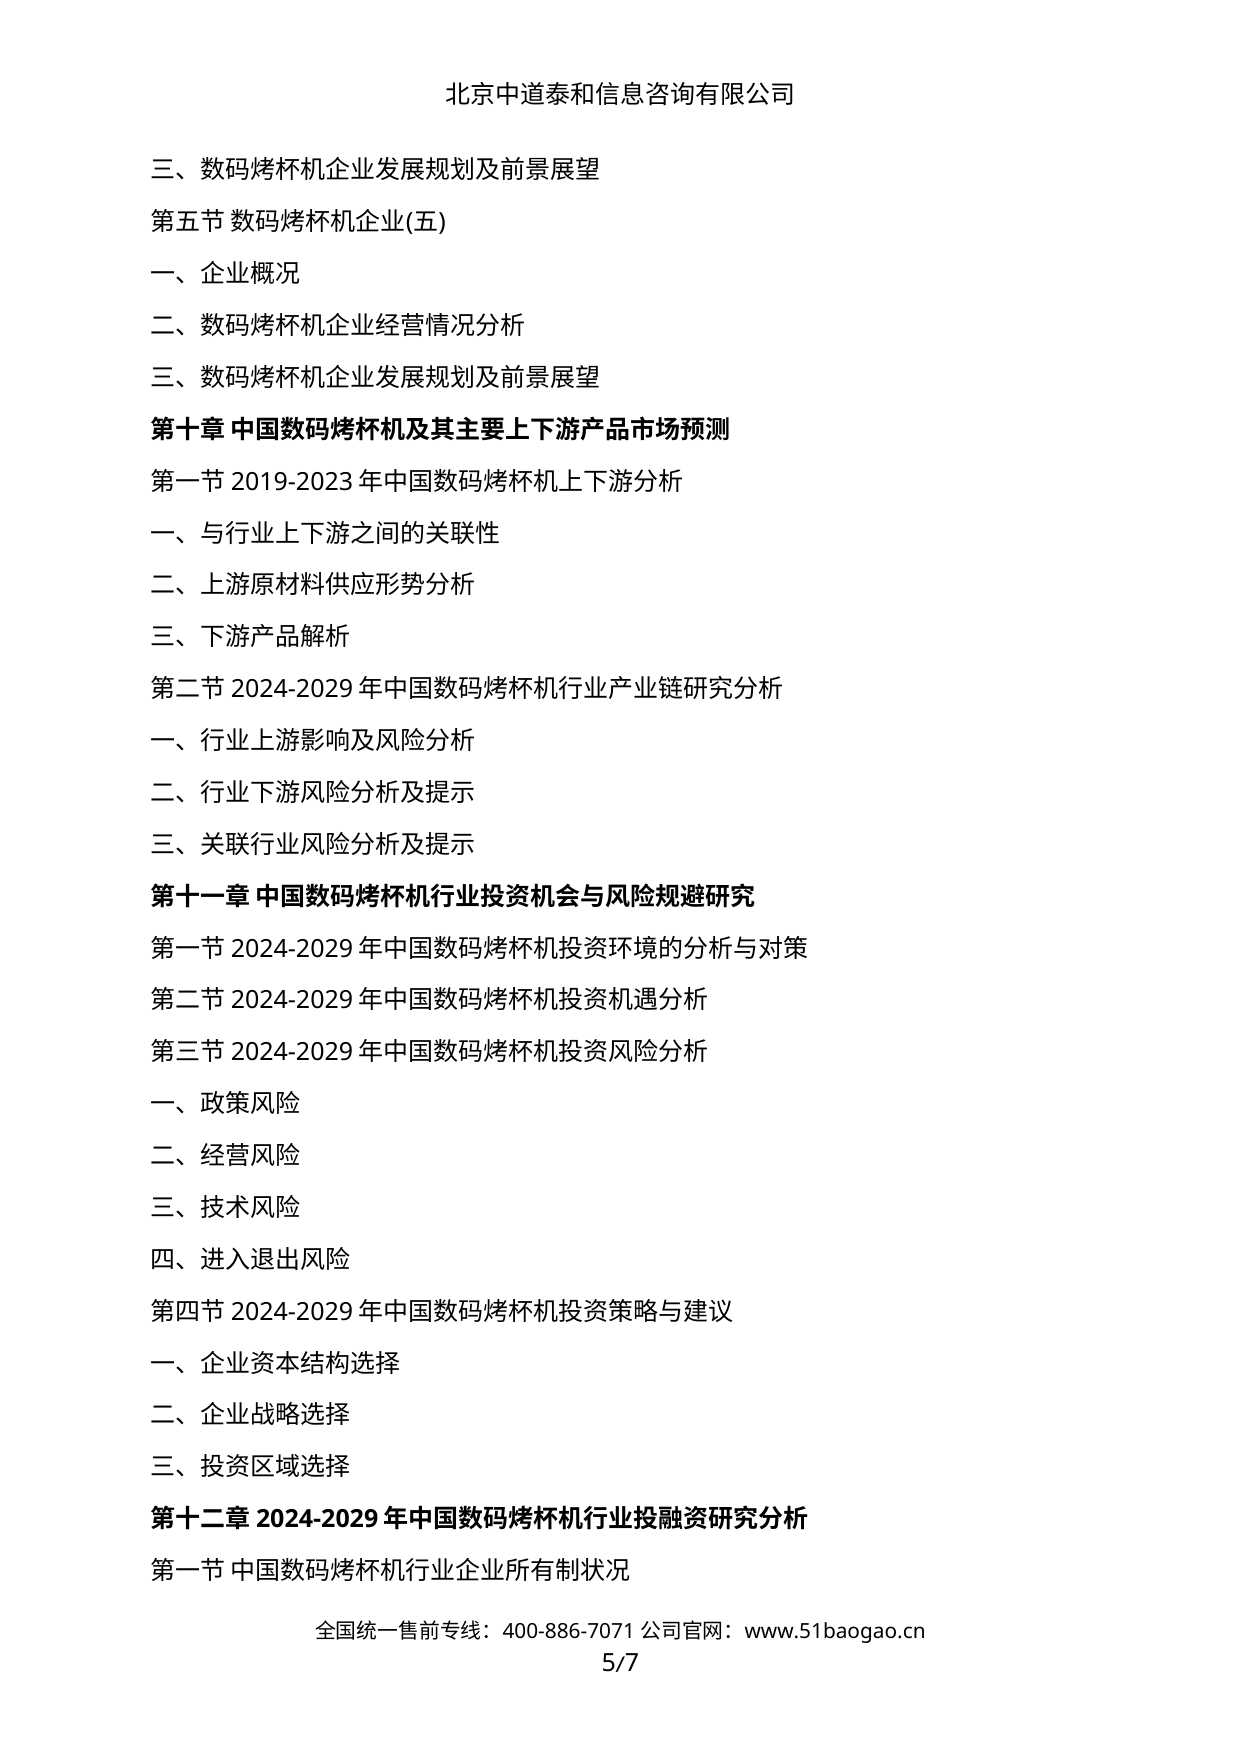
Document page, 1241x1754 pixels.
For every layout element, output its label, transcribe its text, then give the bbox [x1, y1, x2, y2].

text 第三节 2024-2029年中国数码烤杯机投资风险分析 [150, 1032, 1090, 1068]
text 一、政策风险 [150, 1084, 1090, 1120]
text 四、进入退出风险 [150, 1239, 1090, 1276]
text 第一节 中国数码烤杯机行业企业所有制状况 [150, 1551, 1090, 1587]
text 三、技术风险 [150, 1187, 1090, 1224]
text 一、行业上游影响及风险分析 [150, 721, 1090, 757]
text 第二节 2024-2029年中国数码烤杯机投资机遇分析 [150, 980, 1090, 1016]
text 三、关联行业风险分析及提示 [150, 824, 1090, 861]
text 二、经营风险 [150, 1136, 1090, 1172]
text 三、投资区域选择 [150, 1447, 1090, 1483]
text 第一节 2019-2023年中国数码烤杯机上下游分析 [150, 461, 1090, 497]
text 第二节 2024-2029年中国数码烤杯机行业产业链研究分析 [150, 669, 1090, 705]
text 一、与行业上下游之间的关联性 [150, 513, 1090, 549]
text 第四节 2024-2029年中国数码烤杯机投资策略与建议 [150, 1291, 1090, 1327]
text 二、数码烤杯机企业经营情况分析 [150, 306, 1090, 342]
text 三、下游产品解析 [150, 617, 1090, 653]
text 二、企业战略选择 [150, 1395, 1090, 1431]
text 一、企业概况 [150, 254, 1090, 290]
text 二、上游原材料供应形势分析 [150, 565, 1090, 601]
text 第十章 中国数码烤杯机及其主要上下游产品市场预测 [150, 409, 1090, 446]
text 第一节 2024-2029年中国数码烤杯机投资环境的分析与对策 [150, 928, 1090, 964]
text 一、企业资本结构选择 [150, 1343, 1090, 1379]
text 二、行业下游风险分析及提示 [150, 772, 1090, 809]
text 第十一章 中国数码烤杯机行业投资机会与风险规避研究 [150, 876, 1090, 912]
text 第五节 数码烤杯机企业(五) [150, 202, 1090, 238]
text 三、数码烤杯机企业发展规划及前景展望 [150, 150, 1090, 186]
text 三、数码烤杯机企业发展规划及前景展望 [150, 357, 1090, 394]
text 第十二章 2024-2029年中国数码烤杯机行业投融资研究分析 [150, 1499, 1090, 1535]
